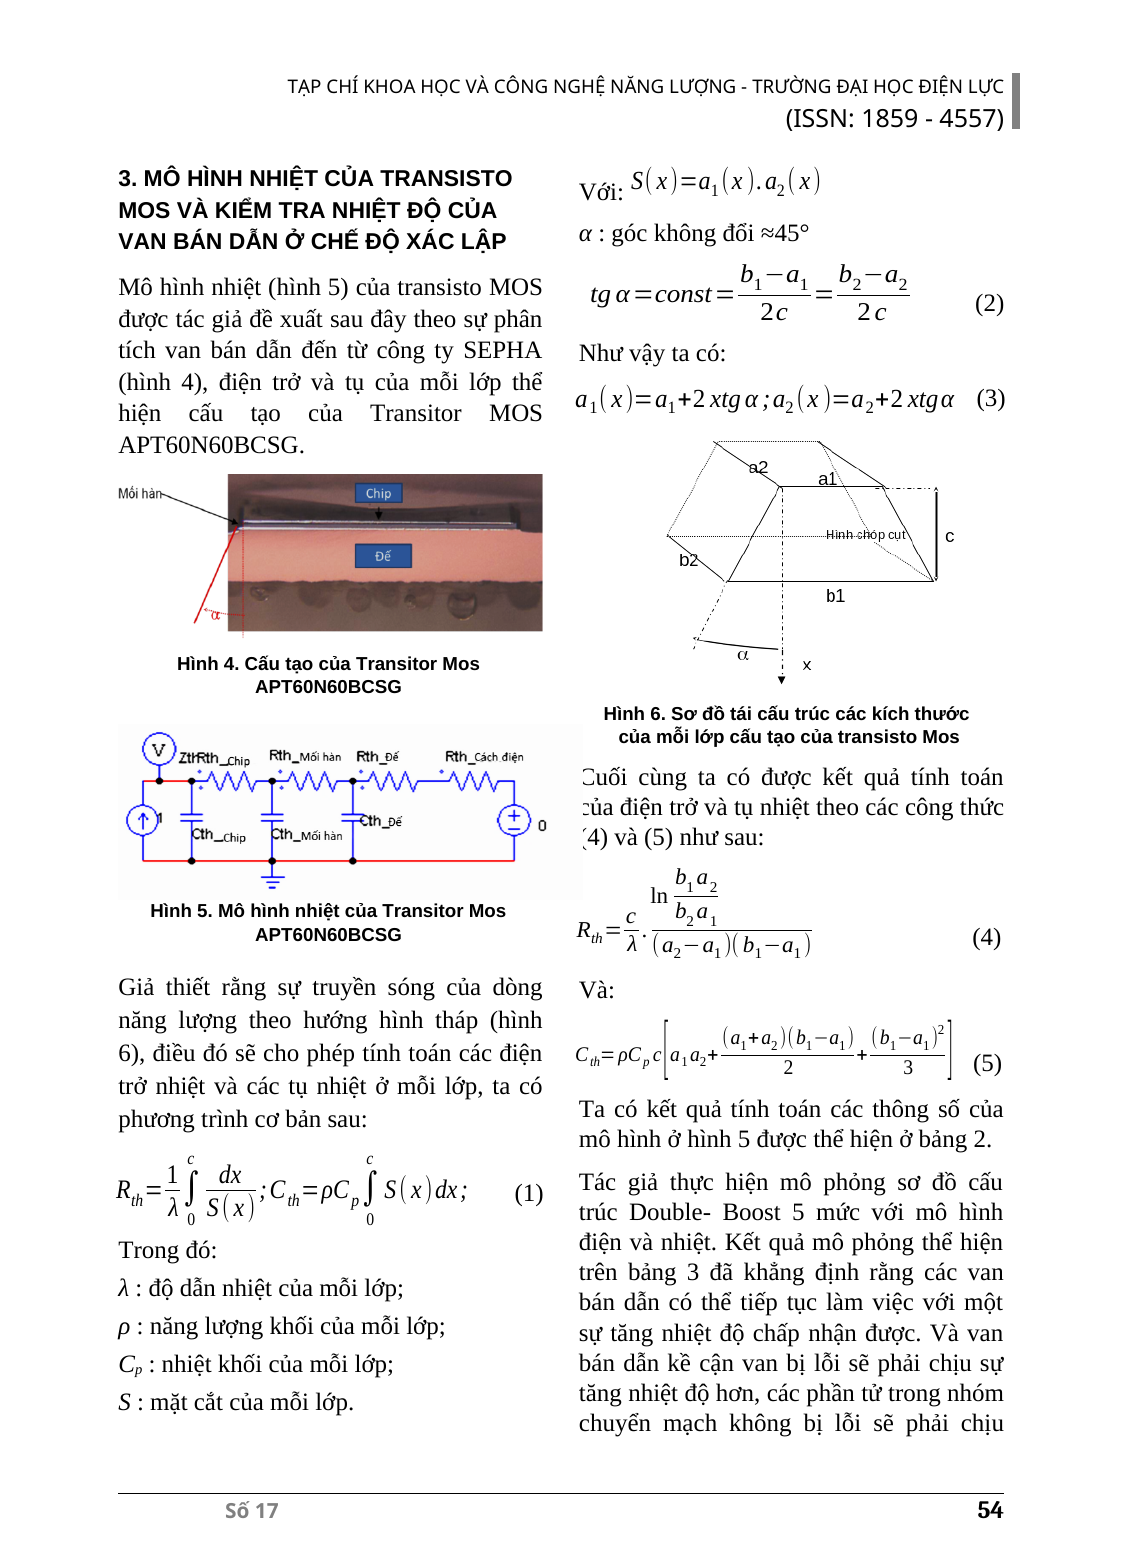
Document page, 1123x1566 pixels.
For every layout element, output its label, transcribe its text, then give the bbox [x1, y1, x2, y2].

list α : góc không đổi ≈45° [579, 218, 1004, 247]
text Hình 5. Mô hình nhiệt của Transitor Mos APT60N60BCSG [118, 900, 539, 945]
table_header [103, 1150, 503, 1229]
table_header [564, 1019, 968, 1082]
text Hình 6. Sơ đồ tái cấu trúc các kích thước của mỗi lớp cấu tạo của transisto Mos [579, 702, 999, 747]
table_header [564, 383, 971, 440]
table_header (5) [969, 1019, 1015, 1082]
text Giả thiết rằng sự truyền sóng của dòng năng lượng theo hướng hình tháp (hình 6), điều đó sẽ cho phép tính toán các điện trở nhiệt và các tụ nhiệt ở mỗi lớp, ta có phương trình cơ bản sau: [118, 972, 543, 1133]
table_header [579, 260, 963, 326]
text 3. MÔ HÌNH NHIỆT CỦA TRANSISTO MOS VÀ KIỂM TRA NHIỆT ĐỘ CỦA VAN BÁN DẪN Ở CHẾ ĐỘ XÁC LẬP [118, 165, 546, 254]
list Với: [579, 165, 1004, 206]
picture [118, 724, 583, 900]
table_header (1) [503, 1150, 554, 1229]
picture [118, 474, 550, 640]
table_header (2) [964, 260, 1015, 326]
text Cp : nhiệt khối của mỗi lớp; [118, 1349, 543, 1378]
text ρ : năng lượng khối của mỗi lớp; [118, 1311, 543, 1340]
text Ta có kết quả tính toán các thông số của mô hình ở hình 5 được thể hiện ở bảng 2. [579, 1094, 1004, 1153]
text Trong đó: [118, 1236, 543, 1264]
text λ : độ dẫn nhiệt của mỗi lớp; [118, 1273, 543, 1302]
text Như vậy ta có: [579, 338, 1004, 367]
table_header [564, 865, 961, 963]
text Cuối cùng ta có được kết quả tính toán của điện trở và tụ nhiệt theo các công thức (4) và (5) như sau: [583, 762, 1004, 851]
text Hình 4. Cấu tạo của Transitor Mos APT60N60BCSG [118, 652, 539, 698]
table_header (3) [971, 383, 1015, 440]
text Mô hình nhiệt (hình 5) của transisto MOS được tác giả đề xuất sau đây theo sự phân tích van bán dẫn đến từ công ty SEPHA (hình 4), điện trở và tụ của mỗi lớp thể hiện cấu tạo của Transitor MOS APT60N60BCSG. [118, 272, 543, 459]
table_header (4) [961, 865, 1015, 963]
text Và: [579, 975, 1004, 1004]
text S : mặt cắt của mỗi lớp. [118, 1387, 543, 1416]
